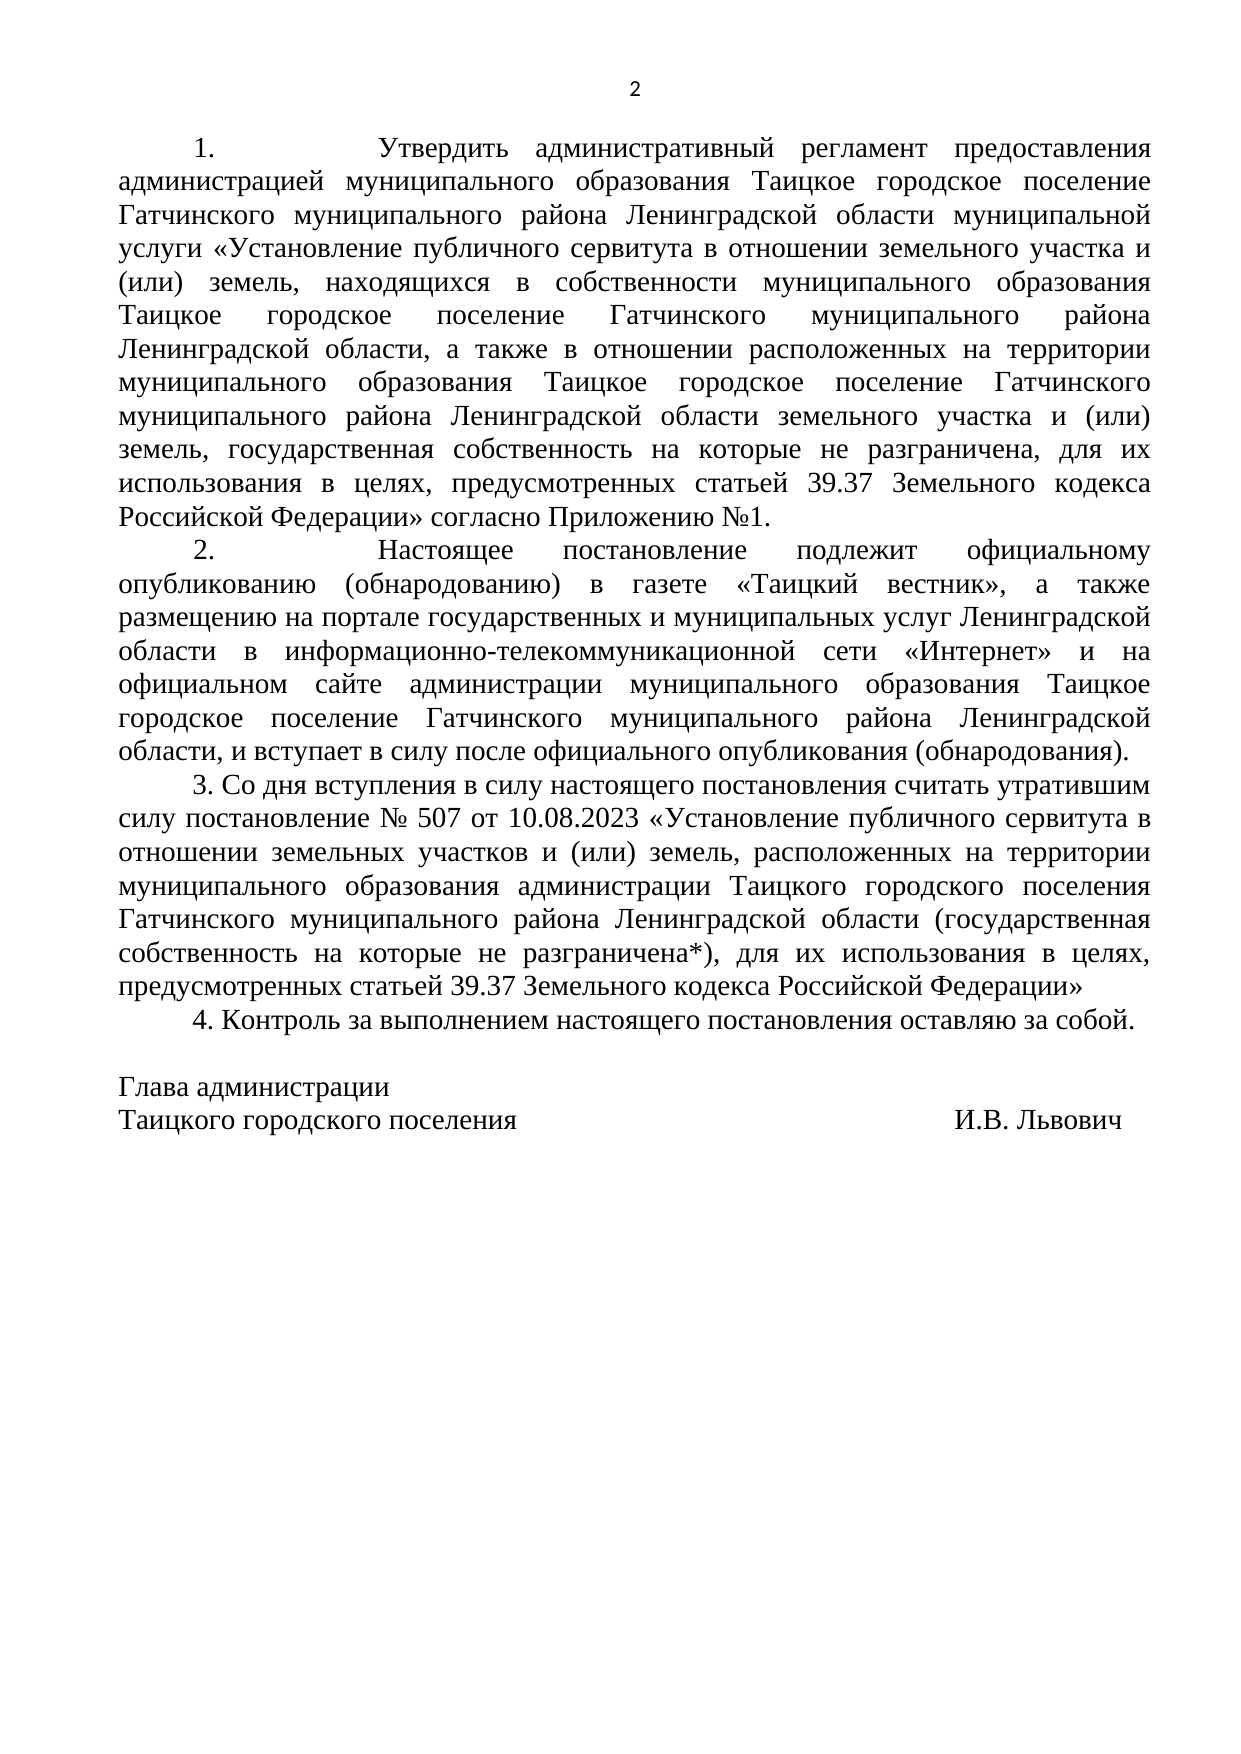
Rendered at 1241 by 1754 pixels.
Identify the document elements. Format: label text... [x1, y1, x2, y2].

text Таицкого городского поселения И.В. Львович [118, 1102, 1152, 1136]
subtitle Утвердить административный регламент предоставления администрацией муниципального образования Таицкое городское поселение Гатчинского муниципального района Ленинградской области муниципальной услуги «Установление публичного сервитута в отношении земельного участка и (или) земель, находящихся в собственности муниципального образования Таицкое городское поселение Гатчинского муниципального района Ленинградской области, а также в отношении расположенных на территории муниципального образования Таицкое городское поселение Гатчинского муниципального района Ленинградской области земельного участка и (или) земель, государственная собственность на которые не разграничена, для их использования в целях, предусмотренных статьей 39.37 Земельного кодекса Российской Федерации» согласно Приложению №1. [118, 130, 1152, 532]
text 4. Контроль за выполнением настоящего постановления оставляю за собой. [118, 1002, 1152, 1035]
text 3. Со дня вступления в силу настоящего постановления считать утратившим силу постановление № 507 от 10.08.2023 «Установление публичного сервитута в отношении земельных участков и (или) земель, расположенных на территории муниципального образования администрации Таицкого городского поселения Гатчинского муниципального района Ленинградской области (государственная собственность на которые не разграничена*), для их использования в целях, предусмотренных статьей 39.37 Земельного кодекса Российской Федерации» [118, 767, 1152, 1002]
text Глава администрации [118, 1069, 1152, 1102]
subtitle Настоящее постановление подлежит официальному опубликованию (обнародованию) в газете «Таицкий вестник», а также размещению на портале государственных и муниципальных услуг Ленинградской области в информационно-телекоммуникационной сети «Интернет» и на официальном сайте администрации муниципального образования Таицкое городское поселение Гатчинского муниципального района Ленинградской области, и вступает в силу после официального опубликования (обнародования). [118, 532, 1152, 767]
